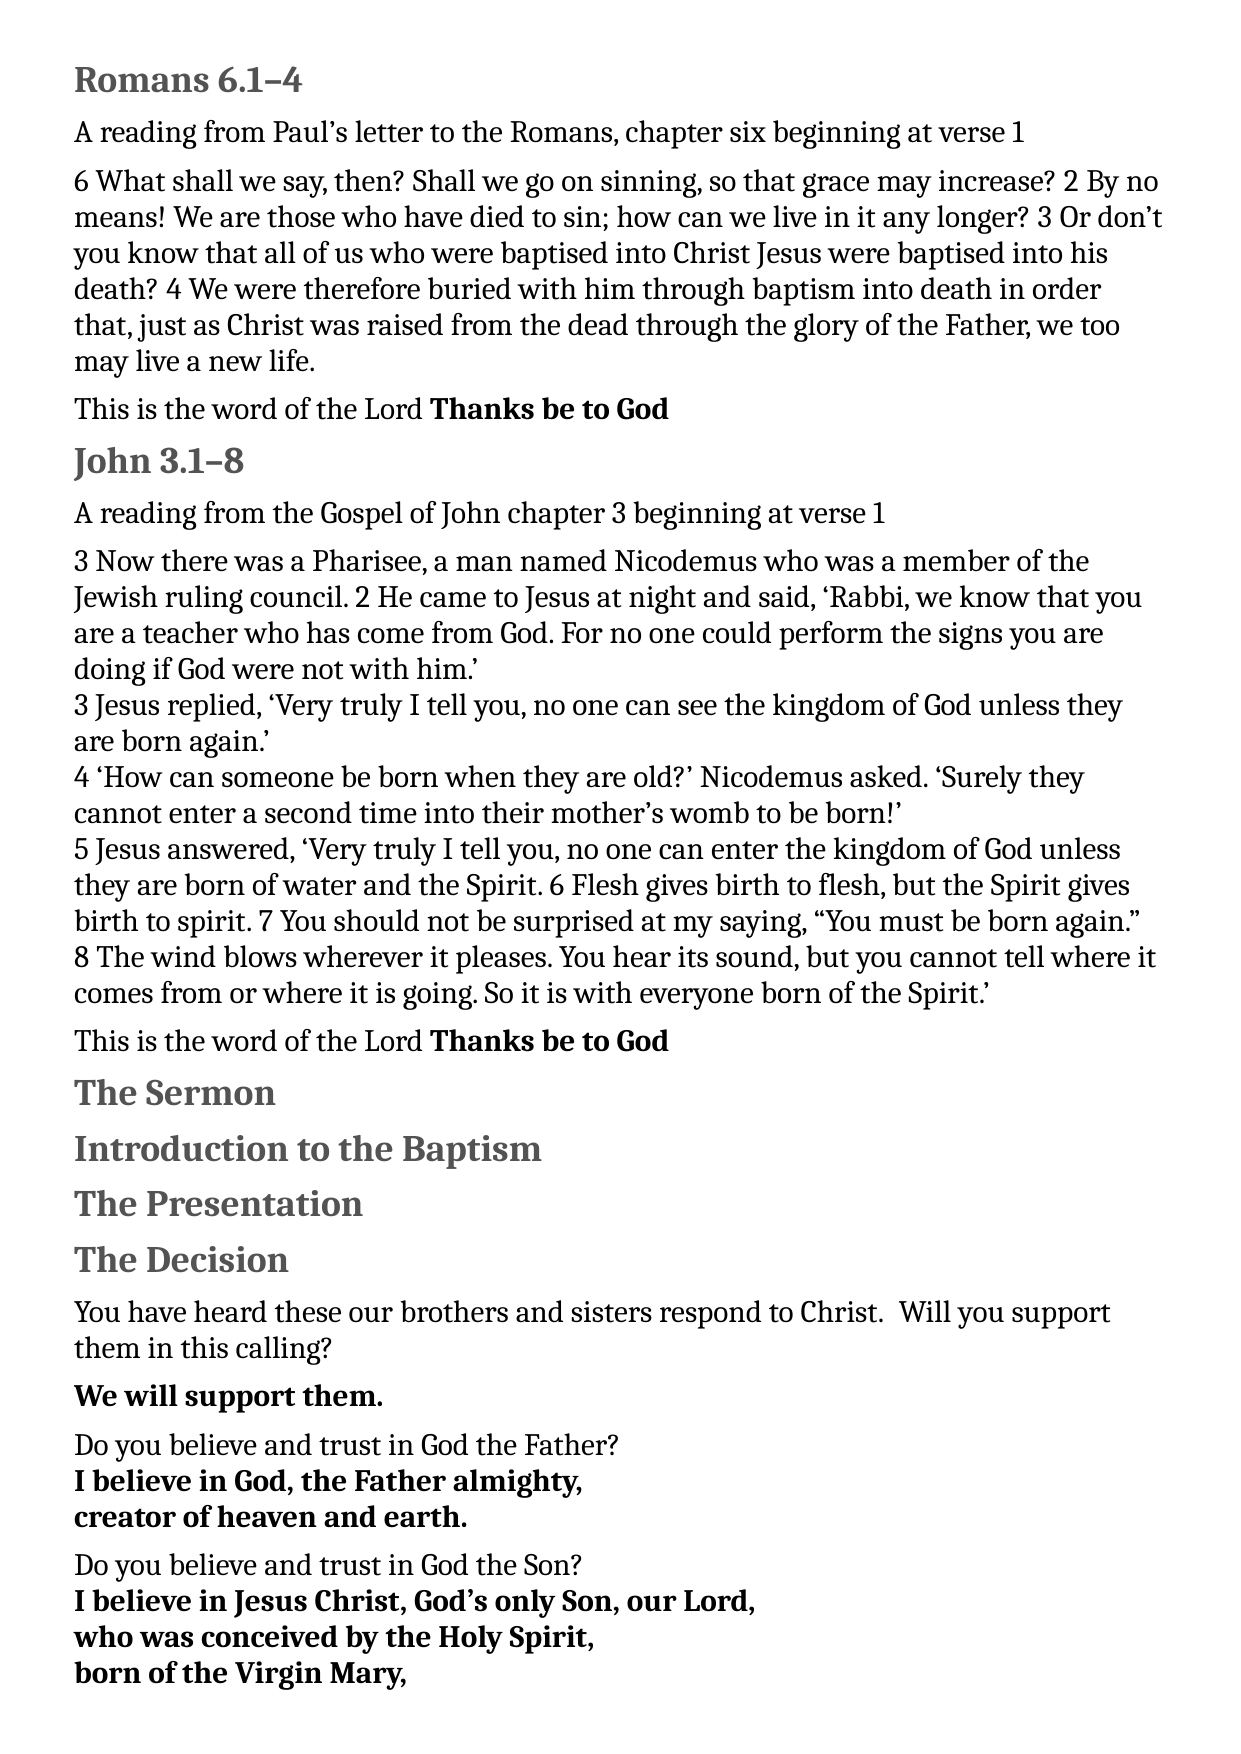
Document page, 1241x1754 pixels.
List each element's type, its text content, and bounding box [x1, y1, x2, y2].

text The Sermon [74, 1072, 1166, 1115]
text A reading from Paul’s letter to the Romans, chapter six beginning at verse 1 [74, 115, 1166, 151]
text John 3.1–8 [74, 440, 1166, 483]
text We will support them. [74, 1379, 1166, 1415]
text 6 What shall we say, then? Shall we go on sinning, so that grace may increase? 2 By no means! We are those who have died to sin; how can we live in it any longer? 3 Or don’t you know that all of us who were baptised into Christ Jesus were baptised into his death? 4 We were therefore buried with him through baptism into death in order that, just as Christ was raised from the dead through the glory of the Father, we too may live a new life. [74, 163, 1166, 379]
text Do you believe and trust in God the Father? I believe in God, the Father almighty, creator of heaven and earth. [74, 1427, 1166, 1535]
text You have heard these our brothers and sisters respond to Christ. Will you support them in this calling? [74, 1294, 1166, 1366]
text This is the word of the Lord Thanks be to God [74, 1023, 1166, 1059]
text Introduction to the Baptism [74, 1127, 1166, 1171]
text 3 Now there was a Pharisee, a man named Nicodemus who was a member of the Jewish ruling council. 2 He came to Jesus at night and said, ‘Rabbi, we know that you are a teacher who has come from God. For no one could perform the signs you are doing if God were not with him.’ 3 Jesus replied, ‘Very truly I tell you, no one can see the kingdom of God unless they are born again.’ 4 ‘How can someone be born when they are old?’ Nicodemus asked. ‘Surely they cannot enter a second time into their mother’s womb to be born!’ 5 Jesus answered, ‘Very truly I tell you, no one can enter the kingdom of God unless they are born of water and the Spirit. 6 Flesh gives birth to flesh, but the Spirit gives birth to spirit. 7 You should not be surprised at my saying, “You must be born again.” 8 The wind blows wherever it pleases. You hear its sound, but you cannot tell where it comes from or where it is going. So it is with everyone born of the Spirit.’ [74, 544, 1166, 1011]
text This is the word of the Lord Thanks be to God [74, 391, 1166, 427]
text The Decision [74, 1239, 1166, 1282]
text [74, 1547, 1166, 1691]
text A reading from the Gospel of John chapter 3 beginning at verse 1 [74, 495, 1166, 531]
text The Presentation [74, 1183, 1166, 1226]
text Romans 6.1–4 [74, 59, 1166, 102]
